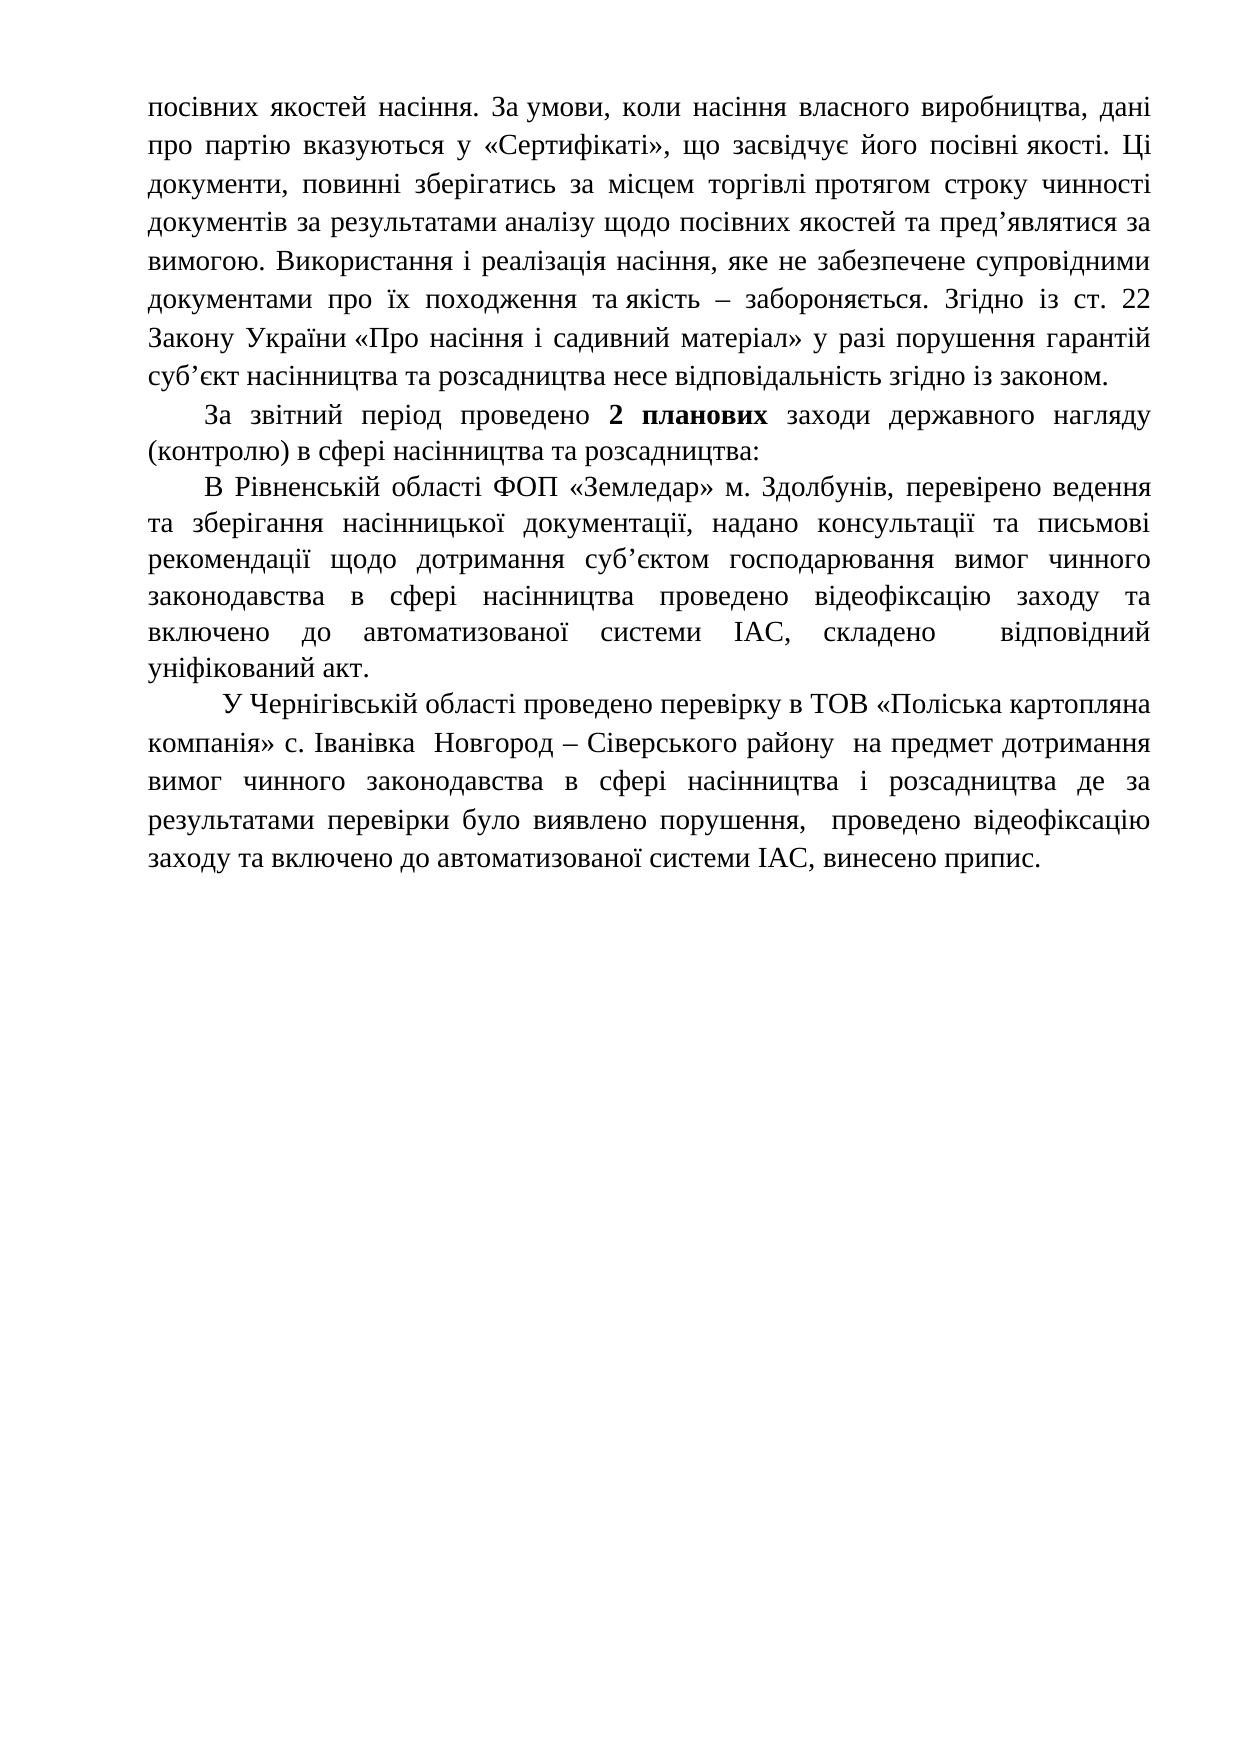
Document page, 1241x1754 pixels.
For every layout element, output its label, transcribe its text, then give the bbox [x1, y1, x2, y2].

text У Чернігівській області проведено перевірку в ТОВ «Поліська картопляна компанія» с. Іванівка Новгород – Сіверського району на предмет дотримання вимог чинного законодавства в сфері насінництва і розсадництва де за результатами перевірки було виявлено порушення, проведено відеофіксацію заходу та включено до автоматизованої системи ІАС, винесено припис. [148, 686, 1152, 874]
text В Рівненській області ФОП «Земледар» м. Здолбунів, перевірено ведення та зберігання насінницької документації, надано консультації та письмові рекомендації щодо дотримання суб’єктом господарювання вимог чинного законодавства в сфері насінництва проведено відеофіксацію заходу та включено до автоматизованої системи ІАС, складено відповідний уніфікований акт. [148, 469, 1152, 683]
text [148, 89, 1152, 392]
text За звітний період проведено 2 планових заходи державного нагляду (контролю) в сфері насінництва та розсадництва: [148, 397, 1152, 467]
